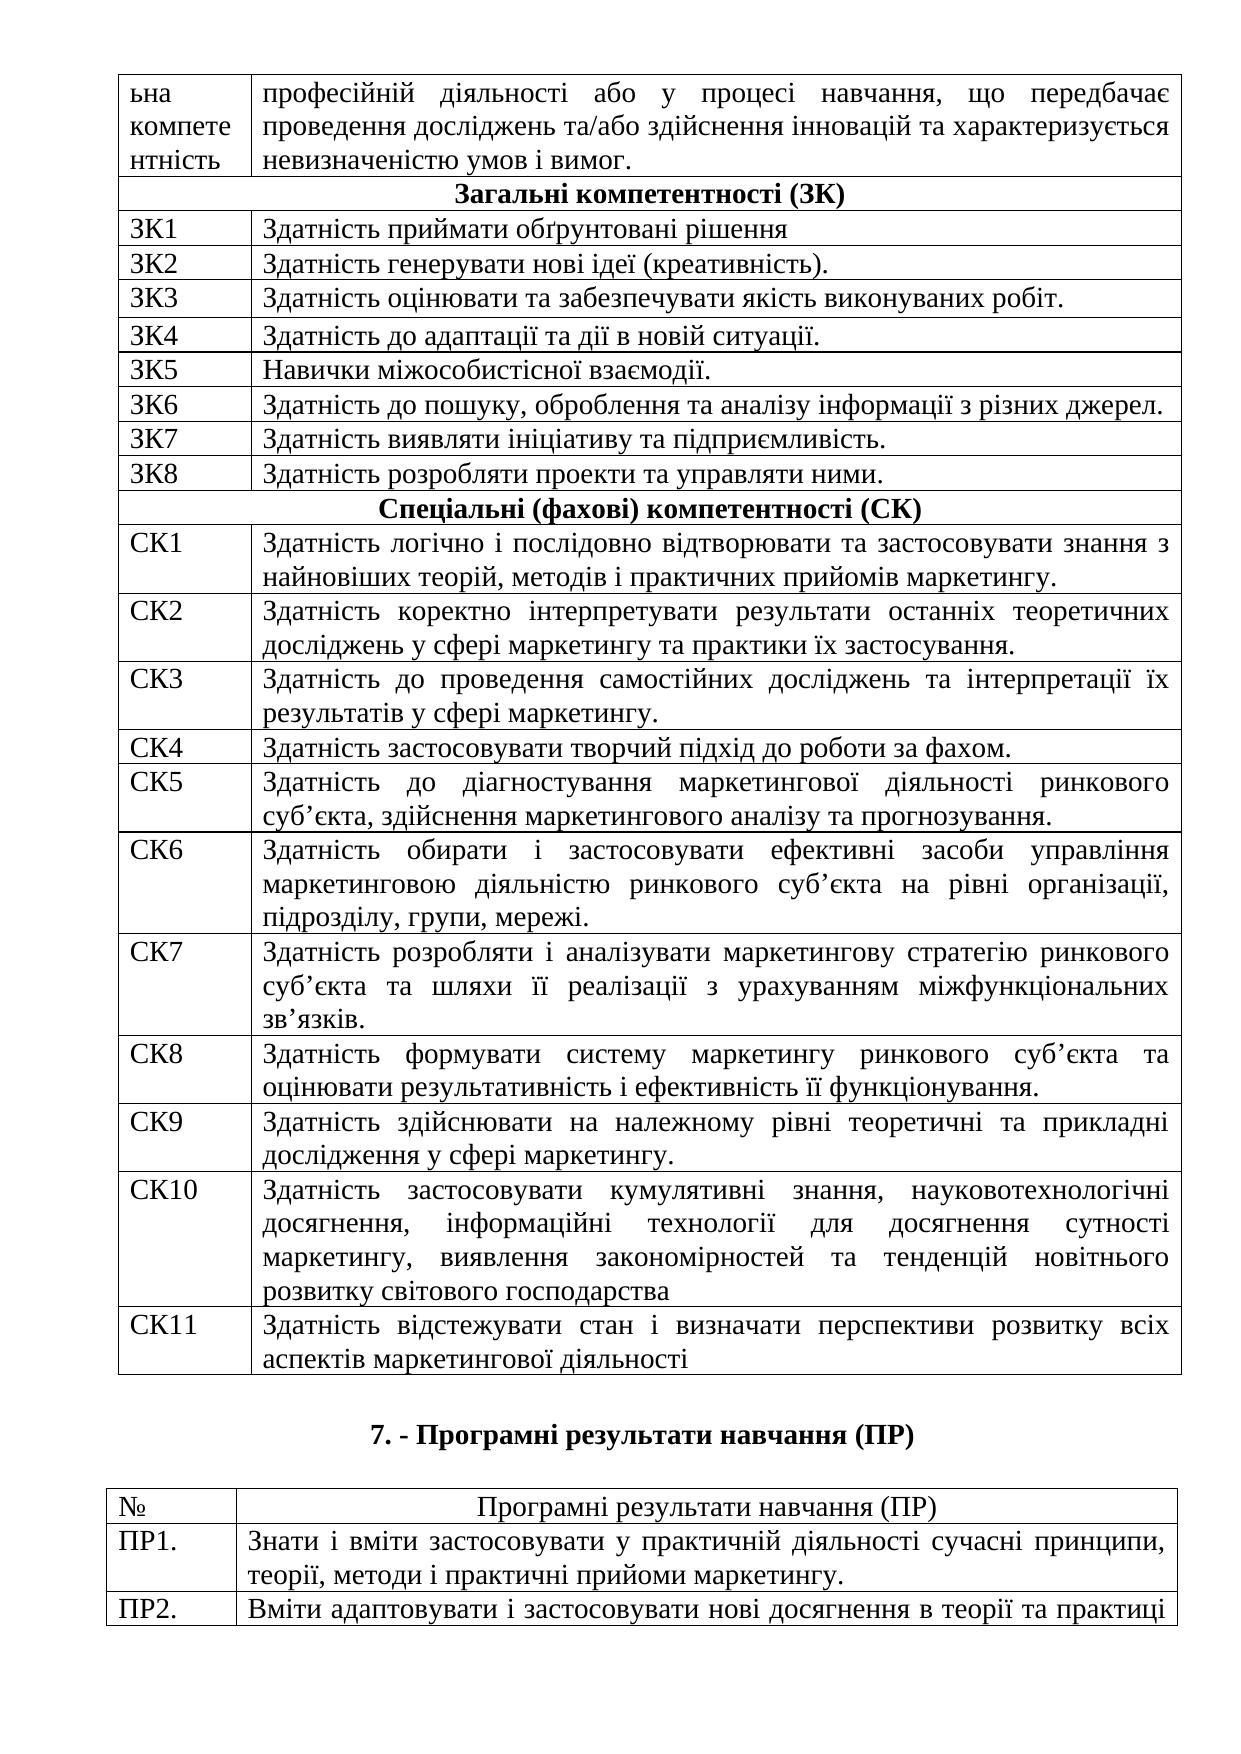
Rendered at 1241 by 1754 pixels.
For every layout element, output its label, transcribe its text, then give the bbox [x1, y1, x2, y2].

table_cell ЗК1 [119, 211, 251, 245]
table_cell СК11 [119, 1307, 251, 1374]
table_cell Здатність оцінювати та забезпечувати якість виконуваних робіт. [252, 280, 1181, 317]
table_cell ЗК6 [119, 387, 251, 421]
table_cell СК4 [119, 730, 251, 763]
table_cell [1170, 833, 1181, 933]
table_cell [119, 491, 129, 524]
table_cell Здатність виявляти ініціативу та підприємливість. [252, 422, 1181, 455]
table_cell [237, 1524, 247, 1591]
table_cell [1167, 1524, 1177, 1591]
table_cell ЗК4 [119, 318, 251, 351]
table_cell Здатність генерувати нові ідеї (креативність). [252, 246, 1181, 279]
table_cell СК1 [119, 525, 251, 592]
table_cell ЗК3 [119, 280, 251, 317]
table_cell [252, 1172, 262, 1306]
table_cell СК2 [119, 594, 251, 661]
table_cell ЗК2 [119, 246, 251, 279]
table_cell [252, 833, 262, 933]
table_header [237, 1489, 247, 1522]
table_cell СК7 [119, 934, 251, 1035]
table_cell ЗК7 [119, 422, 251, 455]
table_cell СК8 [119, 1036, 251, 1103]
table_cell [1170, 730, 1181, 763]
table_cell Загальні компетентності (ЗК) [119, 177, 1181, 210]
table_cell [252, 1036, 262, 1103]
table_cell Навички міжособистісної взаємодії. [252, 353, 1181, 386]
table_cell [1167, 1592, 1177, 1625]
text 7. - Програмні результати навчання (ПР) [118, 1413, 1167, 1450]
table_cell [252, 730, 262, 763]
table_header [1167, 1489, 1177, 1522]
table_cell СК9 [119, 1104, 251, 1171]
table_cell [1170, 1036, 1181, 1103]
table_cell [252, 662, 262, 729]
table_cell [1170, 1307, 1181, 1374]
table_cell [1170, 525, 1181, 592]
table_cell ПР1. [107, 1524, 236, 1591]
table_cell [252, 75, 1181, 176]
table_cell ЗК5 [119, 353, 251, 386]
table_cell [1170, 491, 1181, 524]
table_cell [119, 75, 251, 176]
table_cell Здатність до пошуку, оброблення та аналізу інформації з різних джерел. [252, 387, 1181, 421]
table_cell СК5 [119, 764, 251, 831]
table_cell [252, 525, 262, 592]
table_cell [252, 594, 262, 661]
table_cell ЗК8 [119, 456, 251, 490]
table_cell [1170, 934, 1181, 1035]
table_cell СК3 [119, 662, 251, 729]
table_cell Здатність до адаптації та дії в новій ситуації. [252, 318, 1181, 351]
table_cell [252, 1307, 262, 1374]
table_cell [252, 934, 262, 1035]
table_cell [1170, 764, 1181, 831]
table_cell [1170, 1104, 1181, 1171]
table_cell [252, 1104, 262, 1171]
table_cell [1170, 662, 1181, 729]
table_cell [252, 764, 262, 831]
table_cell Здатність приймати обґрунтовані рішення [252, 211, 1181, 245]
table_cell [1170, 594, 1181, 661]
table_cell СК6 [119, 833, 251, 933]
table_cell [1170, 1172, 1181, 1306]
table_cell СК10 [119, 1172, 251, 1306]
table_cell Здатність розробляти проекти та управляти ними. [252, 456, 1181, 490]
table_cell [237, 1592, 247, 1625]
